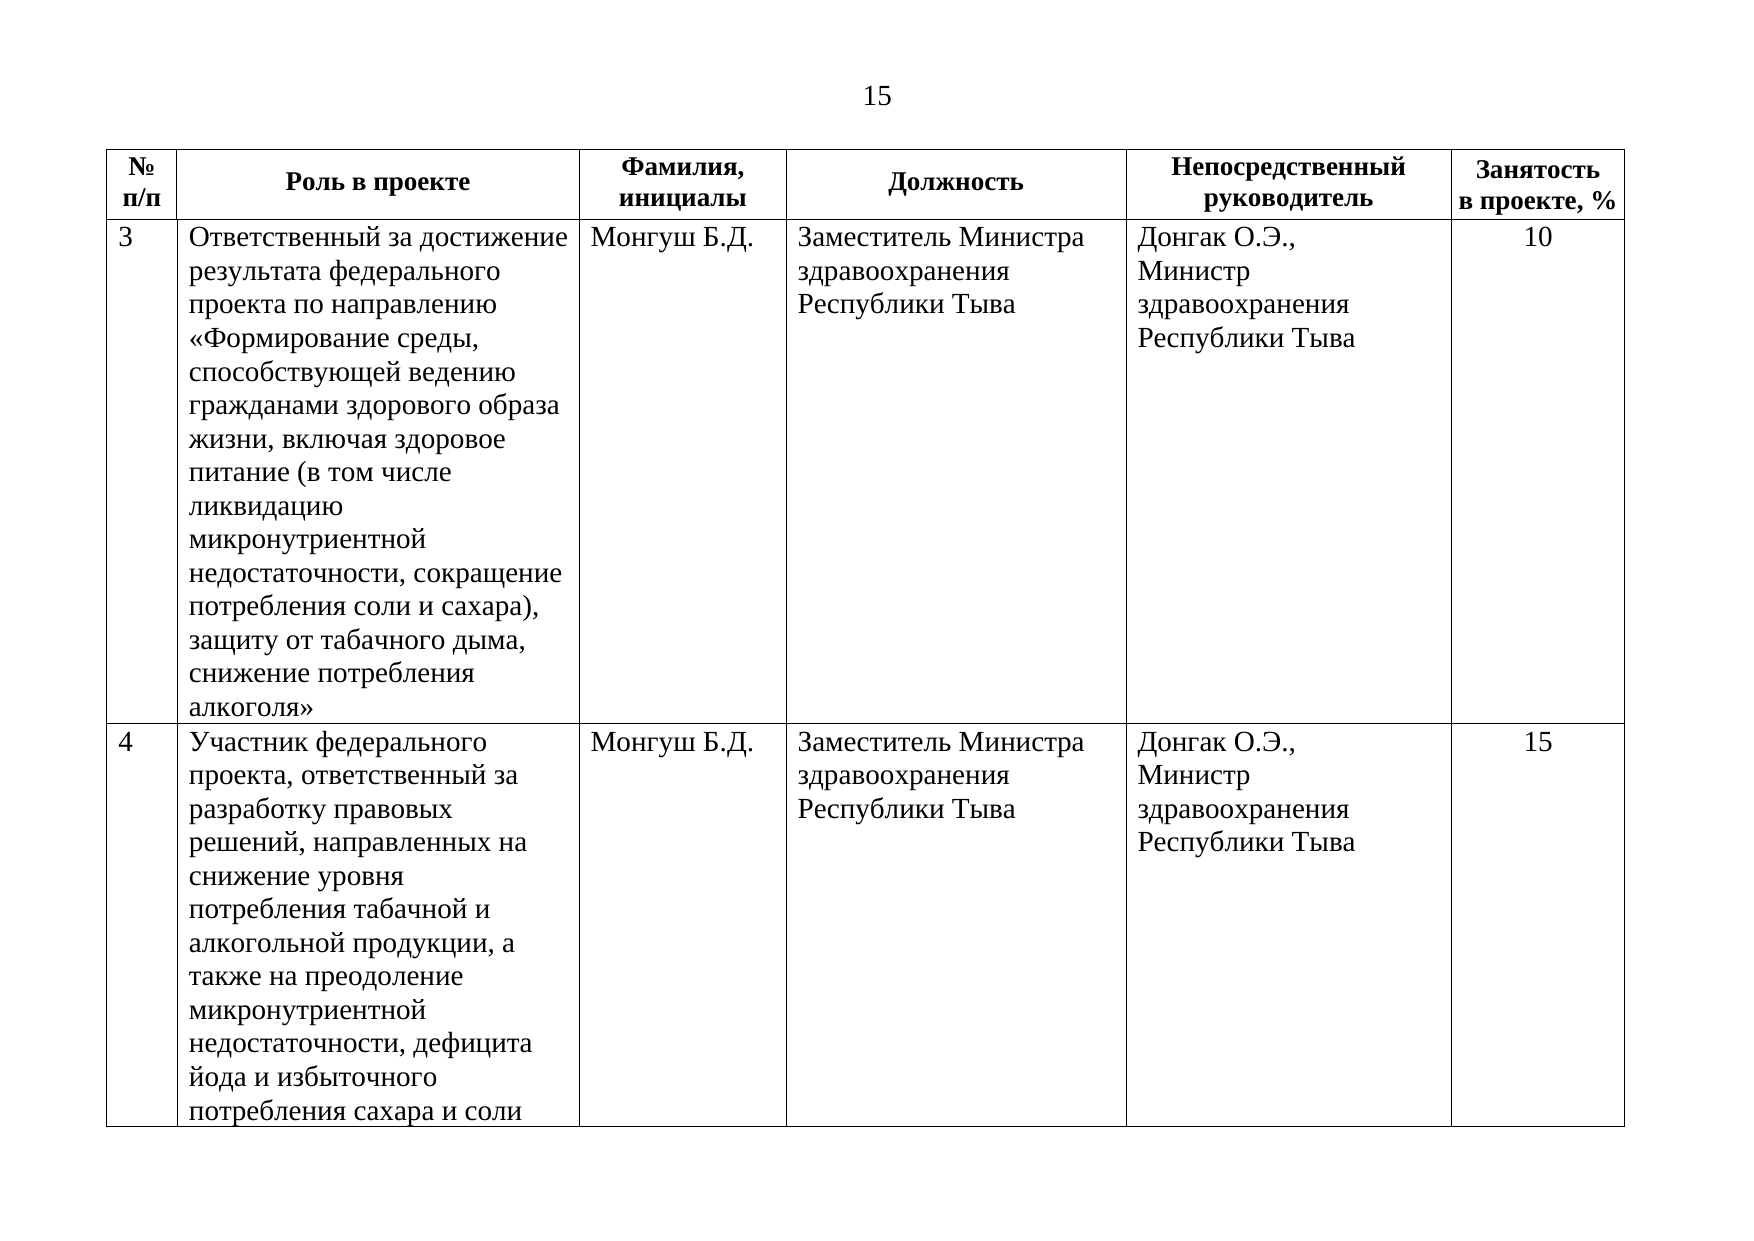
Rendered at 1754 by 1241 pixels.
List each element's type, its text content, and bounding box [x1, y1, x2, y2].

table_cell Донгак О.Э., Министр здравоохранения Республики Тыва [1127, 724, 1451, 1126]
table_cell Ответственный за достижение результата федерального проекта по направлению «Формирование среды, способствующей ведению гражданами здорового образа жизни, включая здоровое питание (в том числе ликвидацию микронутриентной недостаточности, сокращение потребления соли и сахара), защиту от табачного дыма, снижение потребления алкоголя» [178, 220, 579, 723]
table_cell Заместитель Министра здравоохранения Республики Тыва [787, 220, 1126, 723]
table_cell [107, 220, 177, 723]
table_cell Монгуш Б.Д. [580, 220, 786, 723]
table_header Фамилия, инициалы [580, 150, 786, 218]
table_cell Монгуш Б.Д. [580, 724, 786, 1126]
table_header Роль в проекте [177, 150, 579, 218]
table_cell [107, 724, 177, 1126]
table_header Непосредственный руководитель [1127, 150, 1451, 218]
table_header № п/п [107, 150, 176, 218]
table_cell 15 [1452, 724, 1624, 1126]
table_cell Участник федерального проекта, ответственный за разработку правовых решений, направленных на снижение уровня потребления табачной и алкогольной продукции, а также на преодоление микронутриентной недостаточности, дефицита йода и избыточного потребления сахара и соли [178, 724, 579, 1126]
table_cell Донгак О.Э., Министр здравоохранения Республики Тыва [1127, 220, 1451, 723]
table_header Занятость в проекте, % [1452, 150, 1624, 218]
table_header Должность [787, 150, 1126, 218]
table_cell 10 [1452, 220, 1624, 723]
table_cell Заместитель Министра здравоохранения Республики Тыва [787, 724, 1126, 1126]
